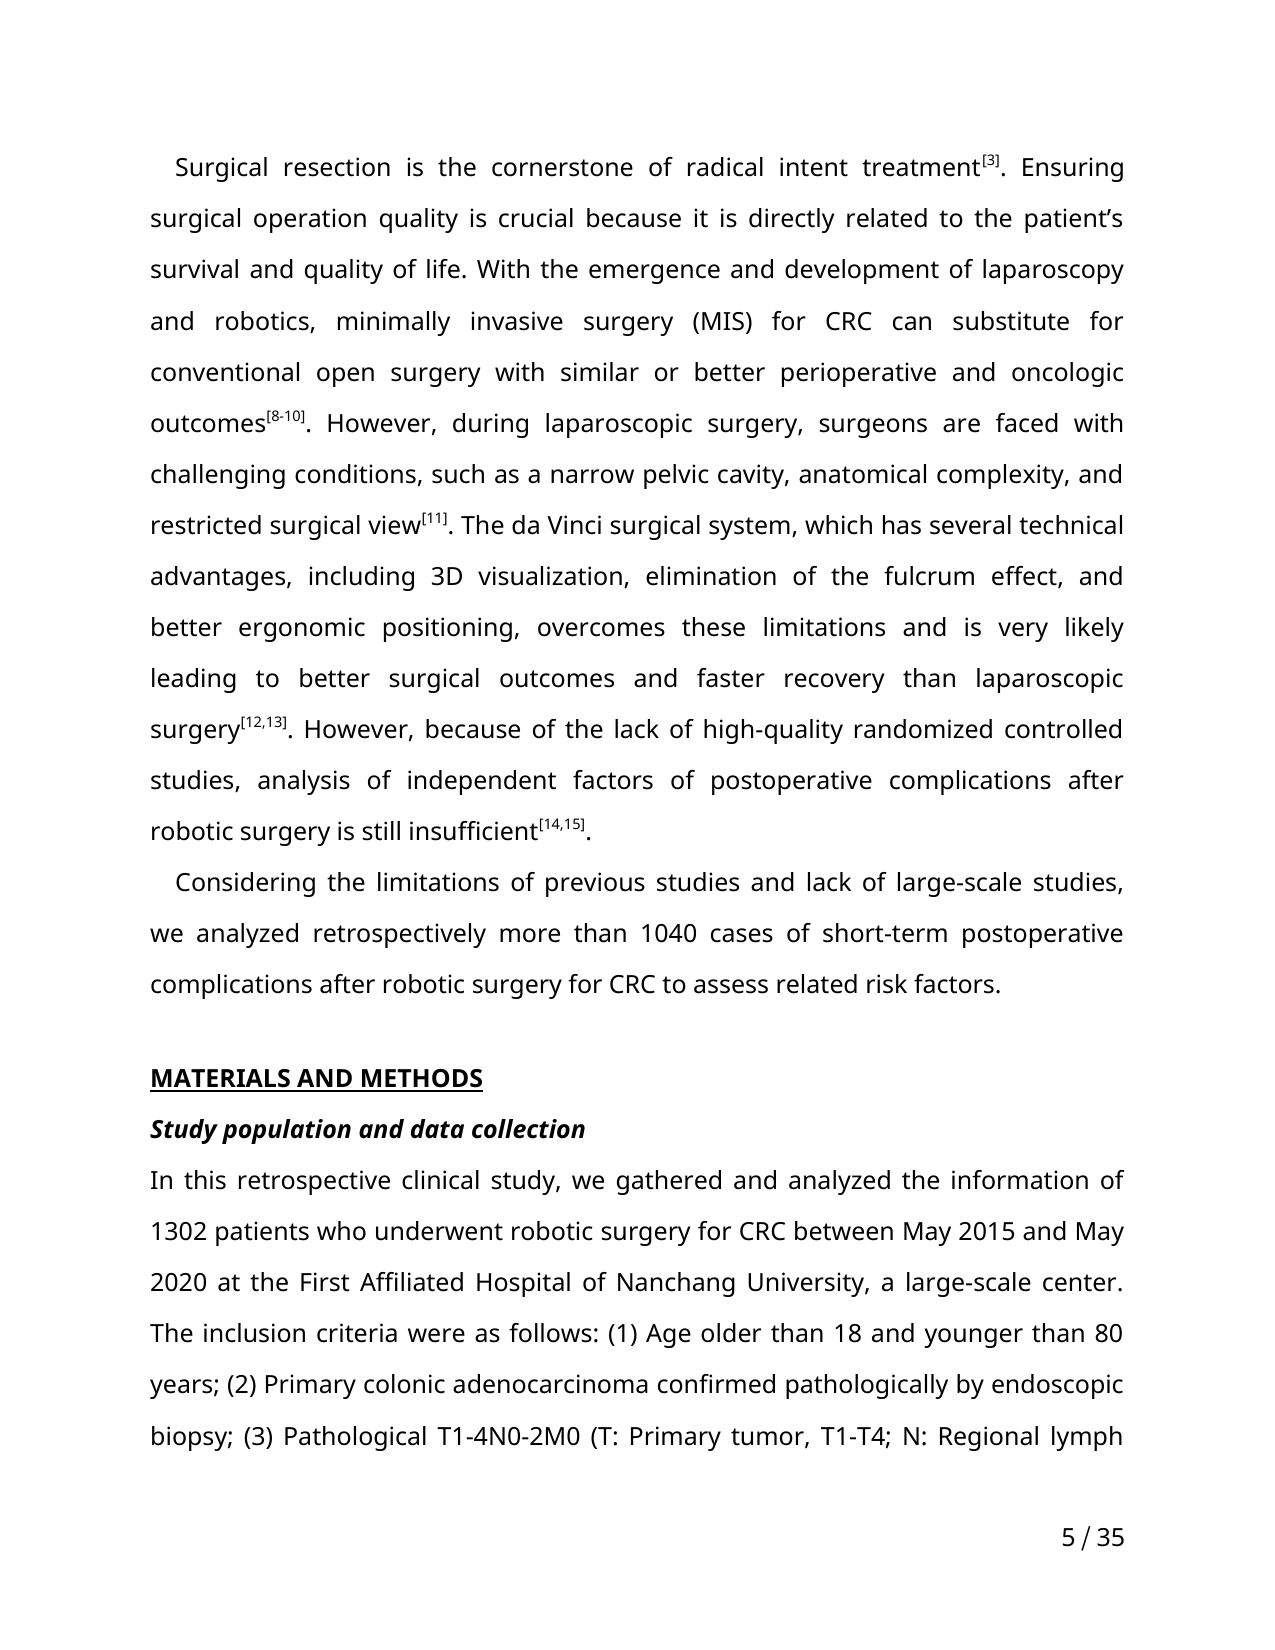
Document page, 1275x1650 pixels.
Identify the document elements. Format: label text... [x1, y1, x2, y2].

text Surgical resection is the cornerstone of radical intent treatment[3]. Ensuring surgical operation quality is crucial because it is directly related to the patient’s survival and quality of life. With the emergence and development of laparoscopy and robotics, minimally invasive surgery (MIS) for CRC can substitute for conventional open surgery with similar or better perioperative and oncologic outcomes[8-10]. However, during laparoscopic surgery, surgeons are faced with challenging conditions, such as a narrow pelvic cavity, anatomical complexity, and restricted surgical view[11]. The da Vinci surgical system, which has several technical advantages, including 3D visualization, elimination of the fulcrum effect, and better ergonomic positioning, overcomes these limitations and is very likely leading to better surgical outcomes and faster recovery than laparoscopic surgery[12,13]. However, because of the lack of high-quality randomized controlled studies, analysis of independent factors of postoperative complications after robotic surgery is still insufficient[14,15]. [150, 150, 1125, 848]
text Considering the limitations of previous studies and lack of large-scale studies, we analyzed retrospectively more than 1040 cases of short-term postoperative complications after robotic surgery for CRC to assess related risk factors. [150, 864, 1125, 1001]
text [150, 1163, 1125, 1452]
text MATERIALS AND METHODS [150, 1061, 1125, 1095]
text Study population and data collection [150, 1112, 1125, 1146]
